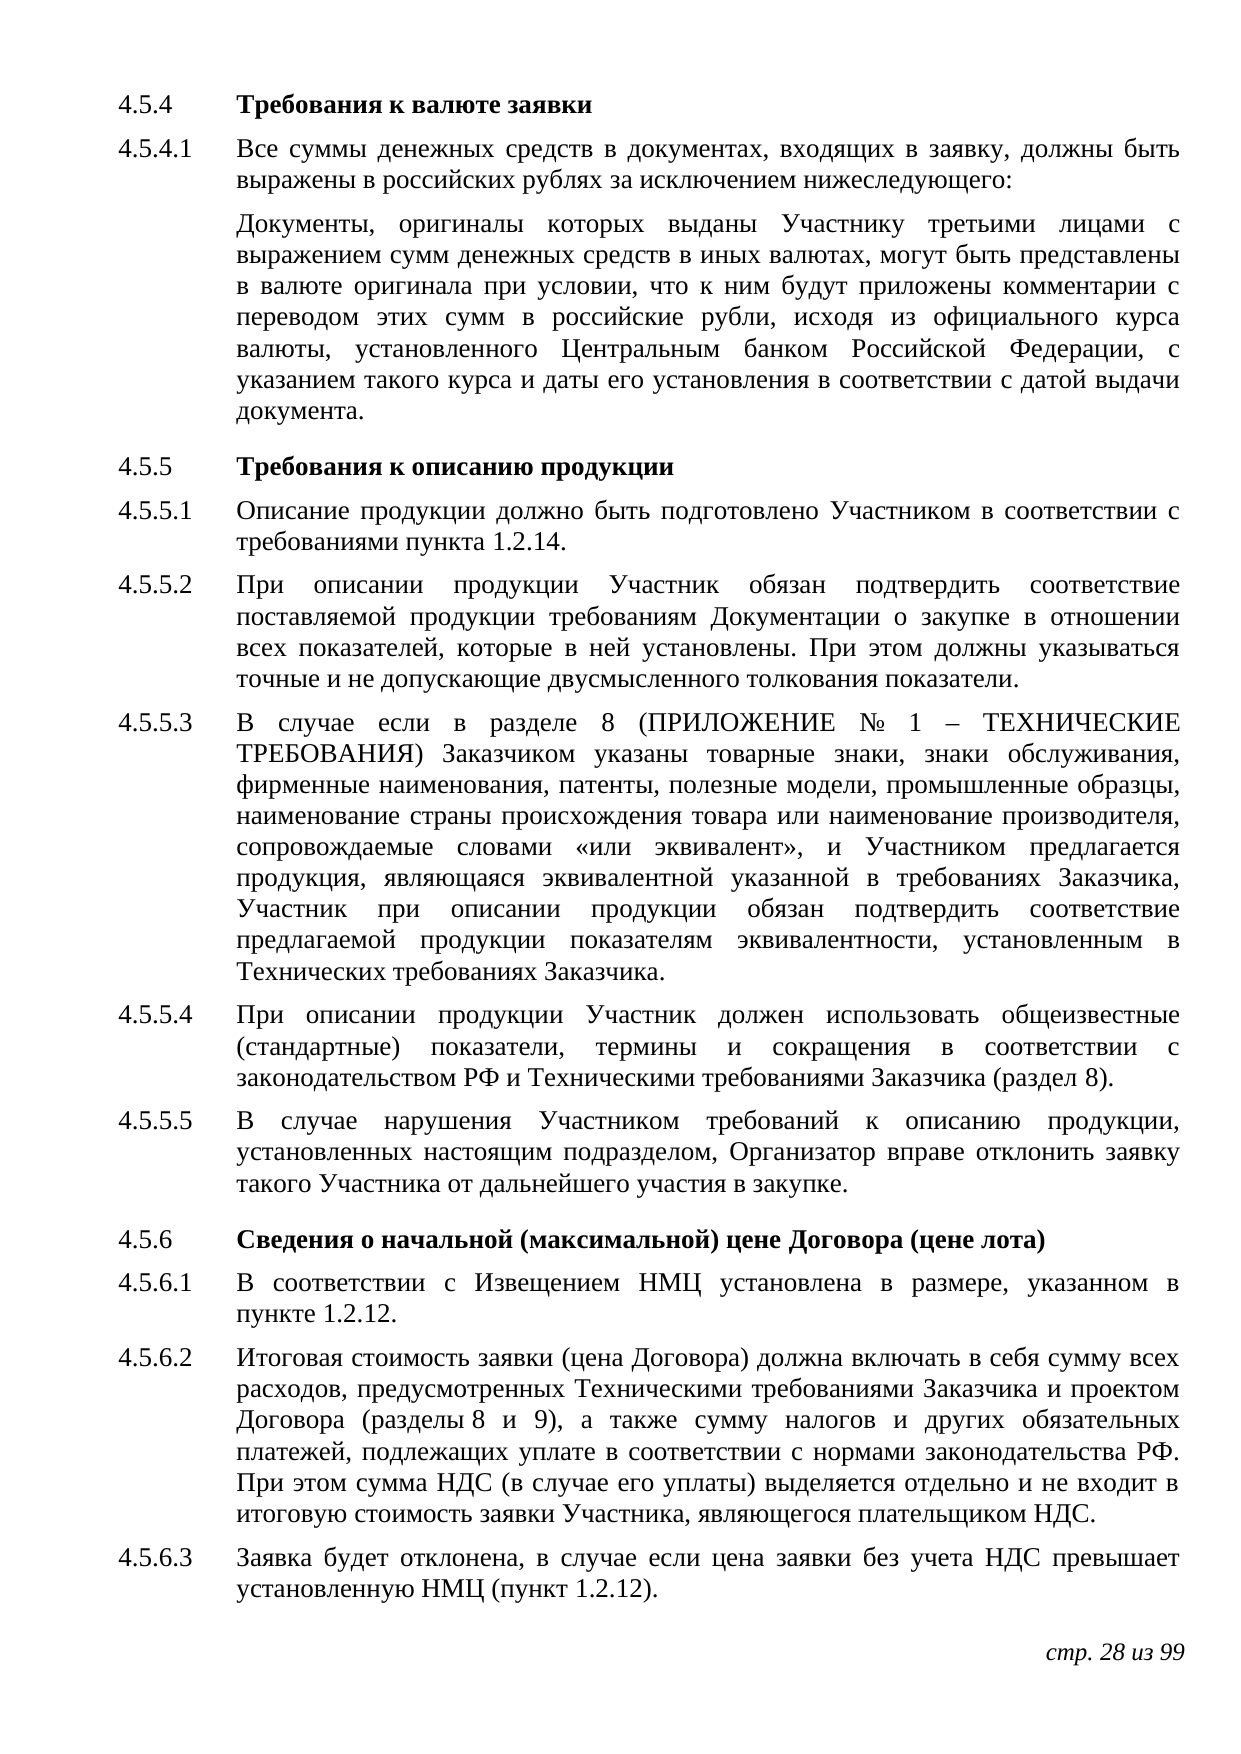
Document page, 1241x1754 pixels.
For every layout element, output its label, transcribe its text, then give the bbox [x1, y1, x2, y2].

text В случае нарушения Участником требований к описанию продукции, установленных настоящим подразделом, Организатор вправе отклонить заявку такого Участника от дальнейшего участия в закупке. [118, 1104, 1181, 1198]
text При описании продукции Участник должен использовать общеизвестные (стандартные) показатели, термины и сокращения в соответствии с законодательством РФ и Техническими требованиями Заказчика (раздел 8). [118, 998, 1181, 1092]
text При описании продукции Участник обязан подтвердить соответствие поставляемой продукции требованиям Документации о закупке в отношении всех показателей, которые в ней установлены. При этом должны указываться точные и не допускающие двусмысленного толкования показатели. [118, 568, 1181, 693]
text Итоговая стоимость заявки (цена Договора) должна включать в себя сумму всех расходов, предусмотренных Техническими требованиями Заказчика и проектом Договора (разделы 8 и 9), а также сумму налогов и других обязательных платежей, подлежащих уплате в соответствии с нормами законодательства РФ. При этом сумма НДС (в случае его уплаты) выделяется отдельно и не входит в итоговую стоимость заявки Участника, являющегося плательщиком НДС. [118, 1341, 1181, 1528]
text В соответствии с Извещением НМЦ установлена в размере, указанном в пункте 1.2.12. [118, 1266, 1181, 1329]
text Заявка будет отклонена, в случае если цена заявки без учета НДС превышает установленную НМЦ (пункт 1.2.12). [118, 1541, 1181, 1603]
text В случае если в разделе 8 (ПРИЛОЖЕНИЕ № 1 – ТЕХНИЧЕСКИЕ ТРЕБОВАНИЯ) Заказчиком указаны товарные знаки, знаки обслуживания, фирменные наименования, патенты, полезные модели, промышленные образцы, наименование страны происхождения товара или наименование производителя, сопровождаемые словами «или эквивалент», и Участником предлагается продукция, являющаяся эквивалентной указанной в требованиях Заказчика, Участник при описании продукции обязан подтвердить соответствие предлагаемой продукции показателям эквивалентности, установленным в Технических требованиях Заказчика. [118, 706, 1181, 986]
text Описание продукции должно быть подготовлено Участником в соответствии с требованиями пункта 1.2.14. [118, 494, 1181, 556]
text Требования к описанию продукции [118, 450, 1181, 481]
text Требования к валюте заявки [118, 89, 1181, 120]
text Документы, оригиналы которых выданы Участнику третьими лицами с выражением сумм денежных средств в иных валютах, могут быть представлены в валюте оригинала при условии, что к ним будут приложены комментарии с переводом этих сумм в российские рубли, исходя из официального курса валюты, установленного Центральным банком Российской Федерации, с указанием такого курса и даты его установления в соответствии с датой выдачи документа. [236, 207, 1181, 425]
list Все суммы денежных средств в документах, входящих в заявку, должны быть выражены в российских рублях за исключением нижеследующего: [118, 132, 1181, 194]
text Сведения о начальной (максимальной) цене Договора (цене лота) [118, 1223, 1181, 1254]
